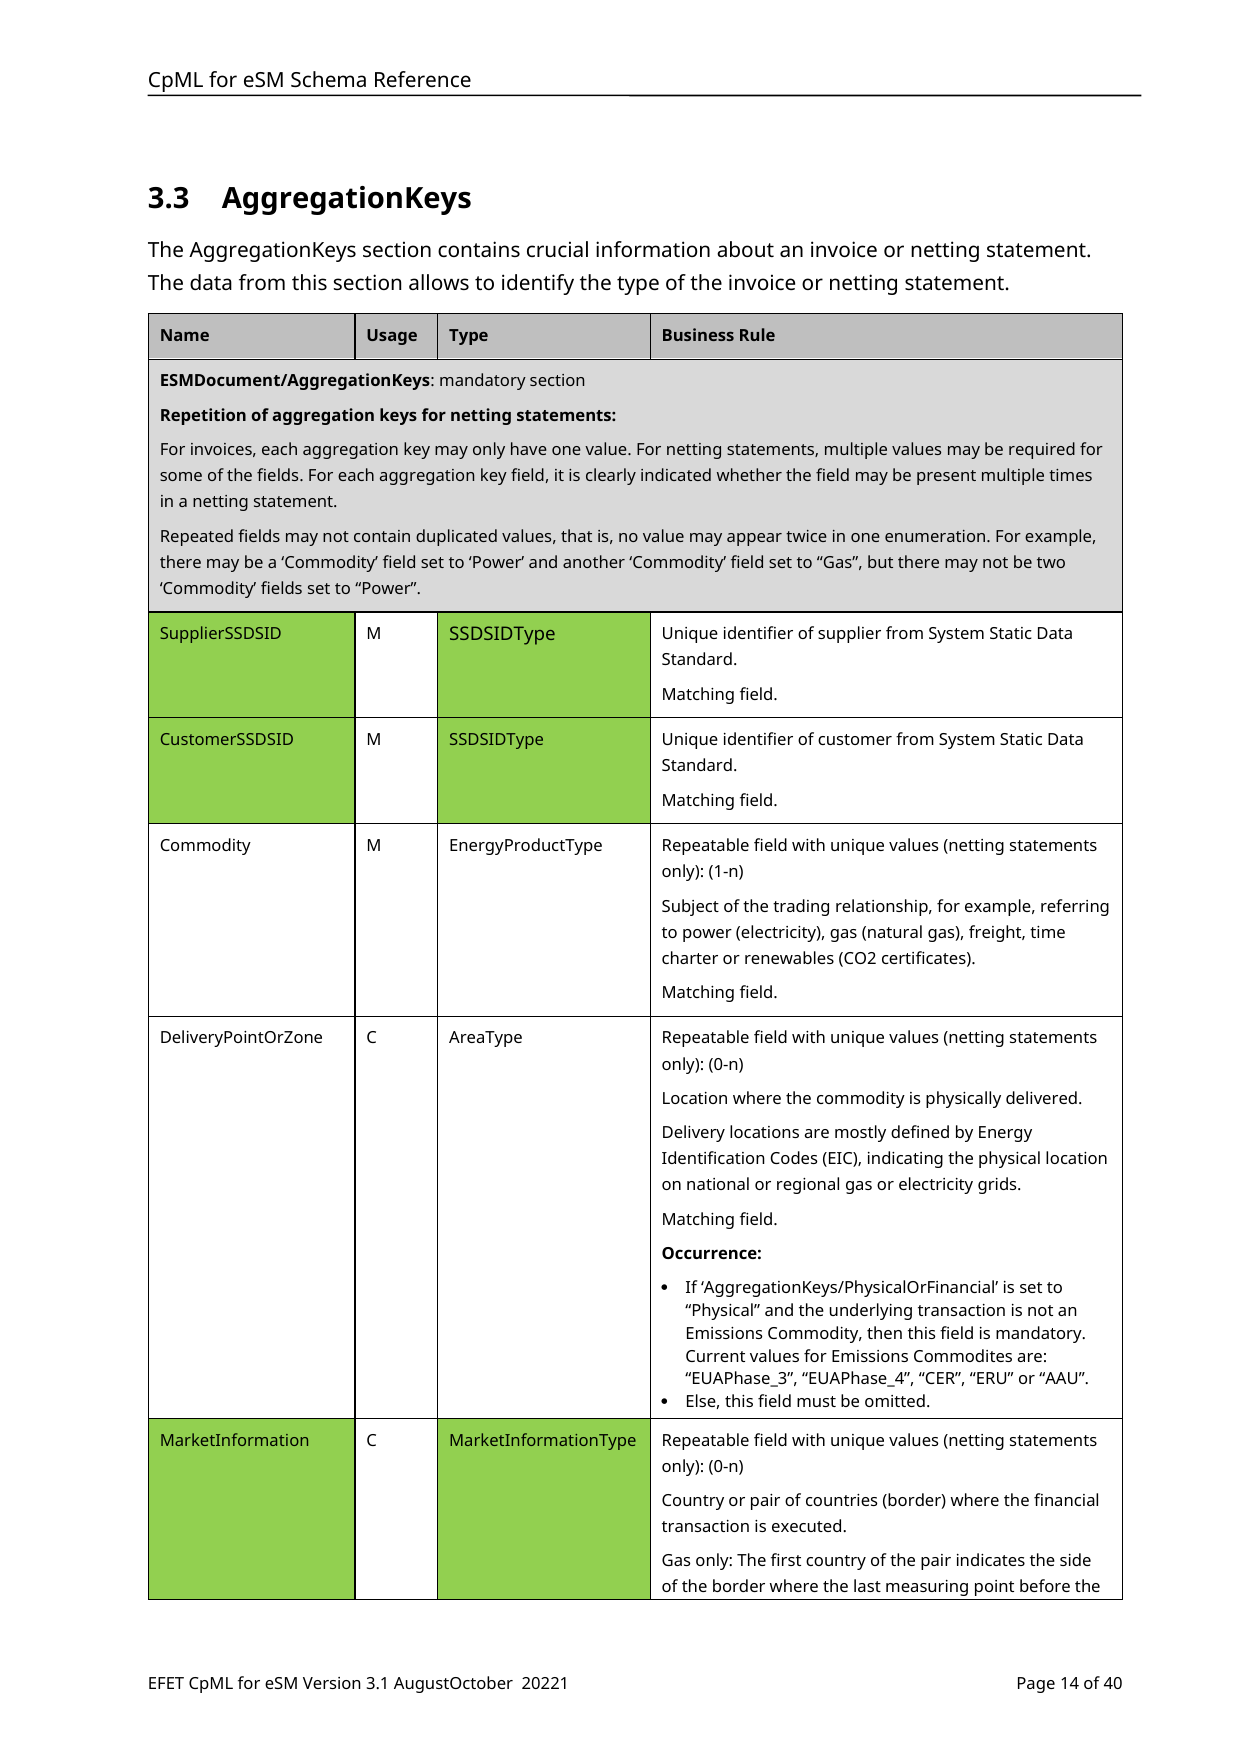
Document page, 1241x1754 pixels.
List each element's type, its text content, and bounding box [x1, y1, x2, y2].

table_cell ESMDocument/AggregationKeys: mandatory section Repetition of aggregation keys for netting statements: For invoices, each aggregation key may only have one value. For netting statements, multiple values may be required for some of the fields. For each aggregation key field, it is clearly indicated whether the field may be present multiple times in a netting statement. Repeated fields may not contain duplicated values, that is, no value may appear twice in one enumeration. For example, there may be a ‘Commodity’ field set to ‘Power’ and another ‘Commodity’ field set to “Gas”, but there may not be two ‘Commodity’ fields set to “Power”. [149, 360, 1122, 611]
subtitle AggregationKeys [148, 177, 1122, 217]
table_cell AreaType [438, 1017, 650, 1418]
table_cell Unique identifier of customer from System Static Data Standard. Matching field. [651, 718, 1122, 823]
table_cell M [356, 718, 437, 823]
table_header Business Rule [651, 314, 1122, 358]
table_cell M [356, 824, 437, 1016]
table_cell SupplierSSDSID [149, 613, 354, 717]
table_header Usage [356, 314, 437, 358]
table_cell M [356, 613, 437, 717]
table_cell EnergyProductType [438, 824, 650, 1016]
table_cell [651, 1419, 1122, 1599]
table_cell C [356, 1419, 437, 1599]
table_cell DeliveryPointOrZone [149, 1017, 354, 1418]
table_header Type [438, 314, 650, 358]
table_cell Unique identifier of supplier from System Static Data Standard. Matching field. [651, 613, 1122, 717]
table_cell C [356, 1017, 437, 1418]
table_header Name [149, 314, 354, 358]
text The AggregationKeys section contains crucial information about an invoice or netting statement. The data from this section allows to identify the type of the invoice or netting statement. [148, 235, 1122, 296]
table_cell Repeatable field with unique values (netting statements only): (1-n) Subject of the trading relationship, for example, referring to power (electricity), gas (natural gas), freight, time charter or renewables (CO2 certificates). Matching field. [651, 824, 1122, 1016]
table_cell SSDSIDType [438, 718, 650, 823]
table_cell MarketInformation [149, 1419, 354, 1599]
table_cell Repeatable field with unique values (netting statements only): (0-n) Location where the commodity is physically delivered. Delivery locations are mostly defined by Energy Identification Codes (EIC), indicating the physical location on national or regional gas or electricity grids. Matching field. Occurrence: If ‘AggregationKeys/PhysicalOrFinancial’ is set to “Physical” and the underlying transaction is not an Emissions Commodity, then this field is mandatory. Current values for Emissions Commodites are: “EUAPhase_3”, “EUAPhase_4”, “CER”, “ERU” or “AAU”. Else, this field must be omitted. [651, 1017, 1122, 1418]
table_cell SSDSIDType [438, 613, 650, 717]
table_cell Commodity [149, 824, 354, 1016]
table_cell MarketInformationType [438, 1419, 650, 1599]
table_cell CustomerSSDSID [149, 718, 354, 823]
